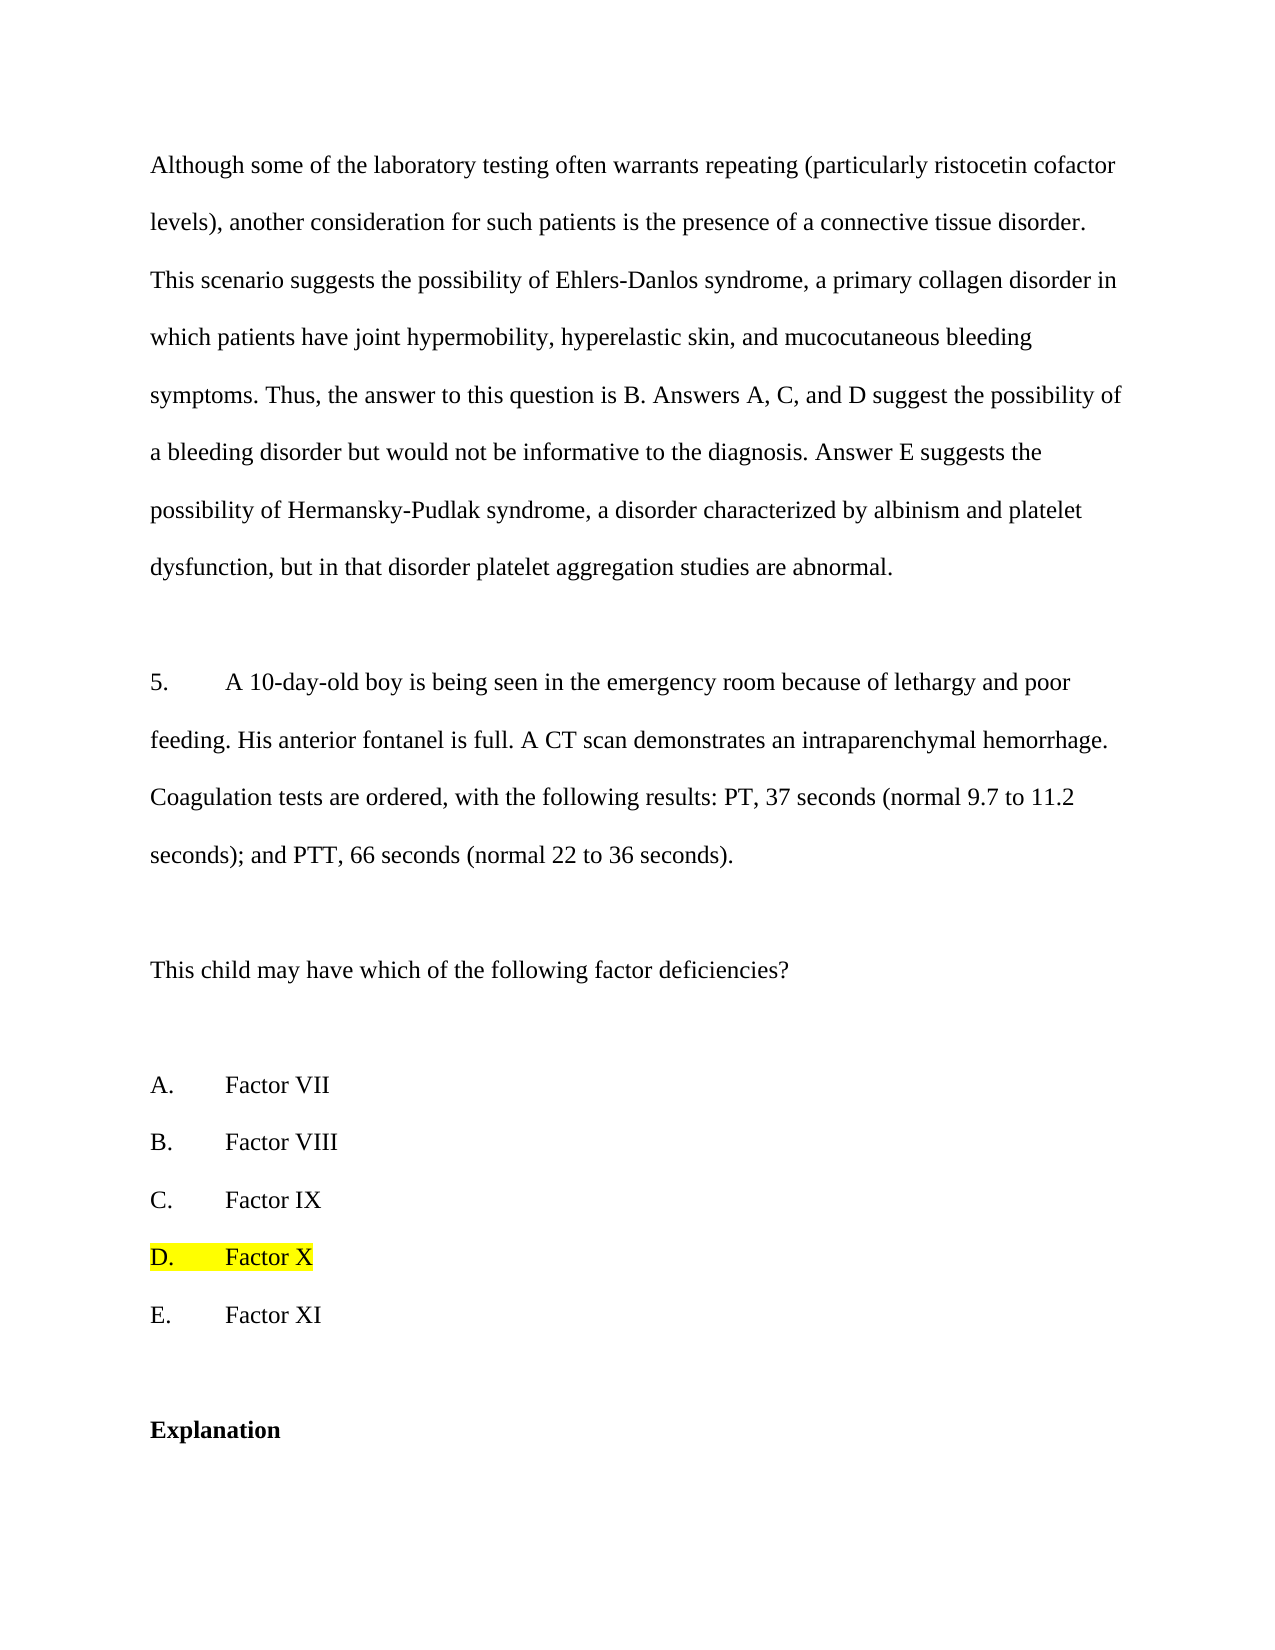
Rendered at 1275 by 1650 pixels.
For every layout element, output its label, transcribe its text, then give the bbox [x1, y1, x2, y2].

text A. Factor VII [150, 1070, 1125, 1099]
text This child may have which of the following factor deficiencies? [150, 955, 1125, 984]
text C. Factor IX [150, 1185, 1125, 1214]
text D. Factor X [150, 1242, 1125, 1271]
text B. Factor VIII [150, 1127, 1125, 1156]
text Explanation [150, 1415, 1125, 1444]
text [150, 150, 1125, 581]
text E. Factor XI [150, 1300, 1125, 1329]
text 5. A 10-day-old boy is being seen in the emergency room because of lethargy and poor feeding. His anterior fontanel is full. A CT scan demonstrates an intraparenchymal hemorrhage. Coagulation tests are ordered, with the following results: PT, 37 seconds (normal 9.7 to 11.2 seconds); and PTT, 66 seconds (normal 22 to 36 seconds). [150, 667, 1125, 869]
